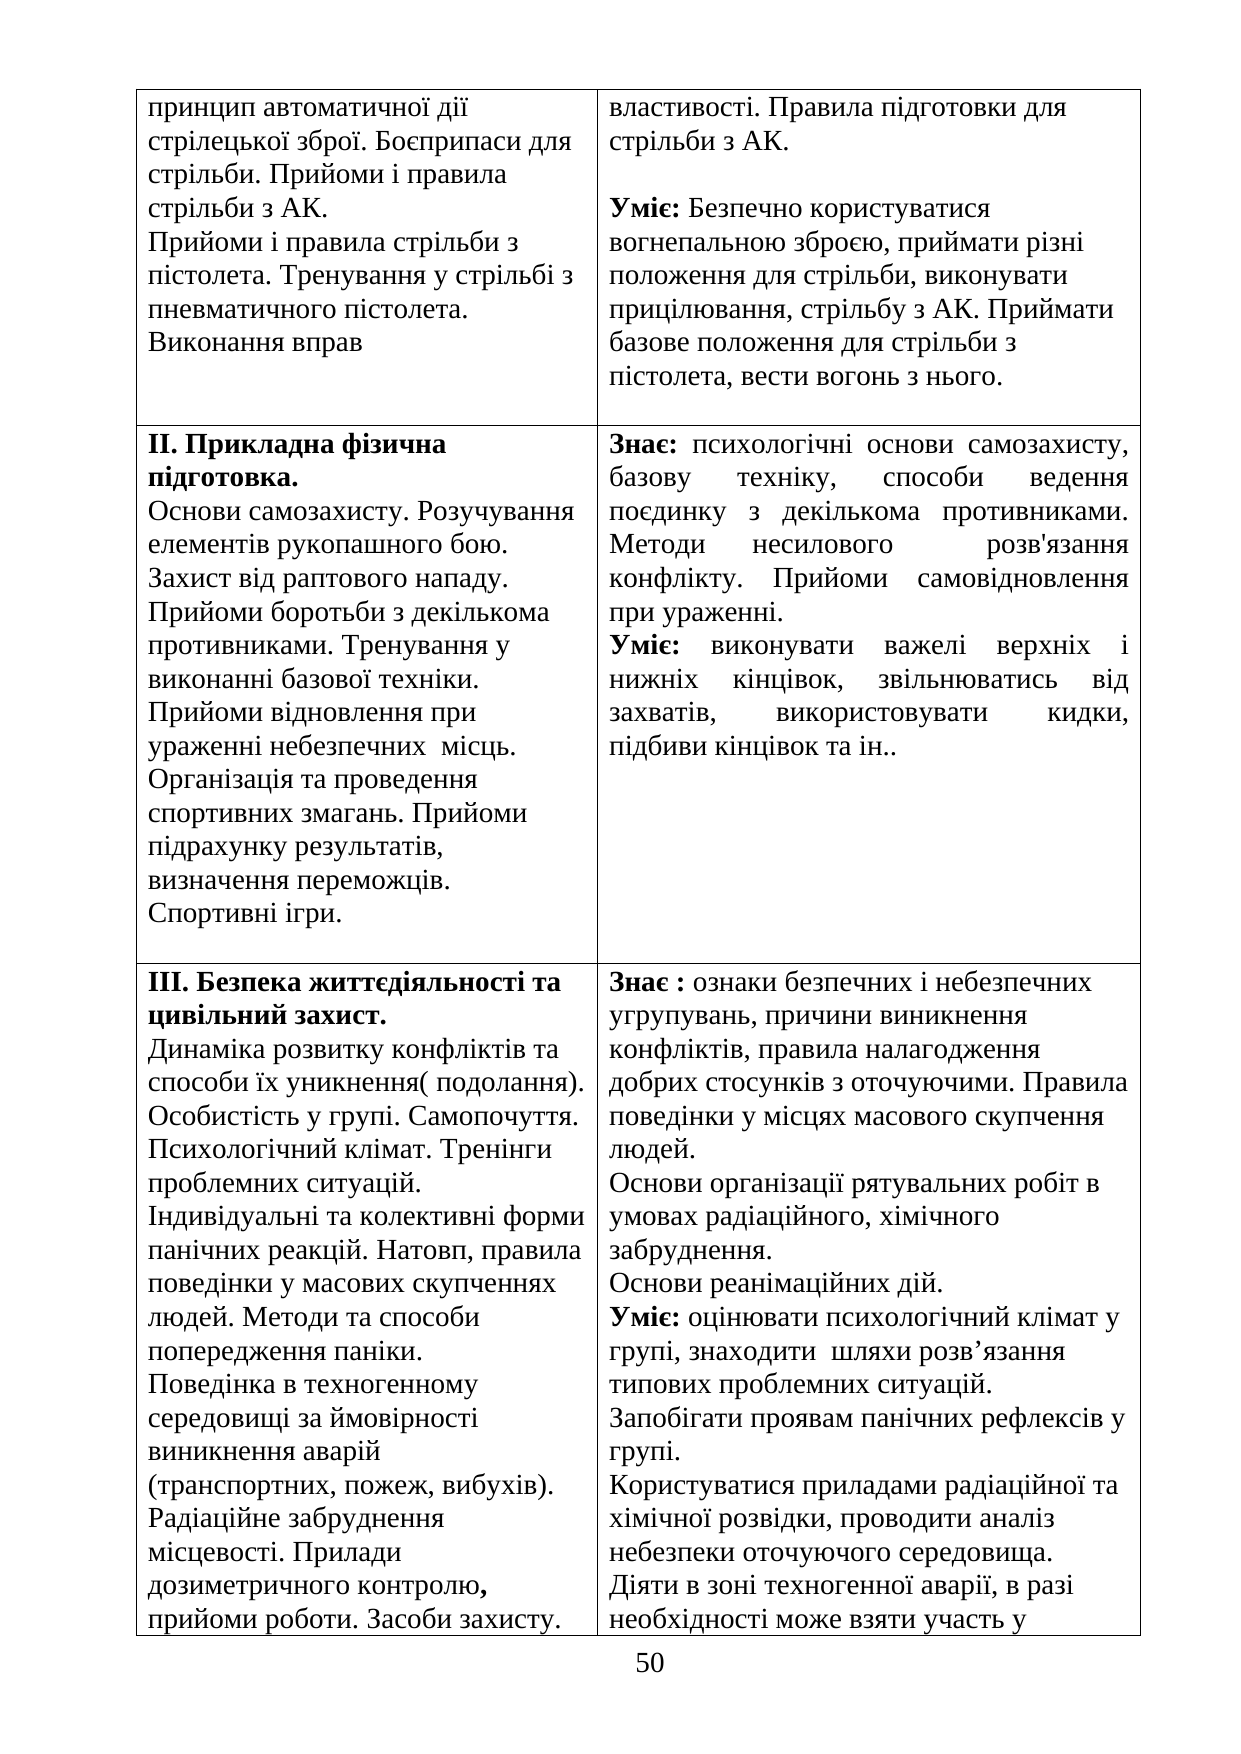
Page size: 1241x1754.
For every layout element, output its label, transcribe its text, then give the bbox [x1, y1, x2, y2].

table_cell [598, 964, 1140, 1634]
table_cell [137, 964, 597, 1634]
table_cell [137, 90, 597, 425]
table_cell Знає: психологічні основи самозахисту, базову техніку, способи ведення поєдинку з декількома противниками. Методи несилового розв'язання конфлікту. Прийоми самовідновлення при ураженні. Уміє: виконувати важелі верхніх і нижніх кінцівок, звільнюватись від захватів, використовувати кидки, підбиви кінцівок та ін.. [598, 426, 1140, 963]
table_cell ІІ. Прикладна фізична підготовка. Основи самозахисту. Розучування елементів рукопашного бою. Захист від раптового нападу. Прийоми боротьби з декількома противниками. Тренування у виконанні базової техніки. Прийоми відновлення при ураженні небезпечних місць. Організація та проведення спортивних змагань. Прийоми підрахунку результатів, визначення переможців. Спортивні ігри. [137, 426, 597, 963]
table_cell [598, 90, 1140, 425]
